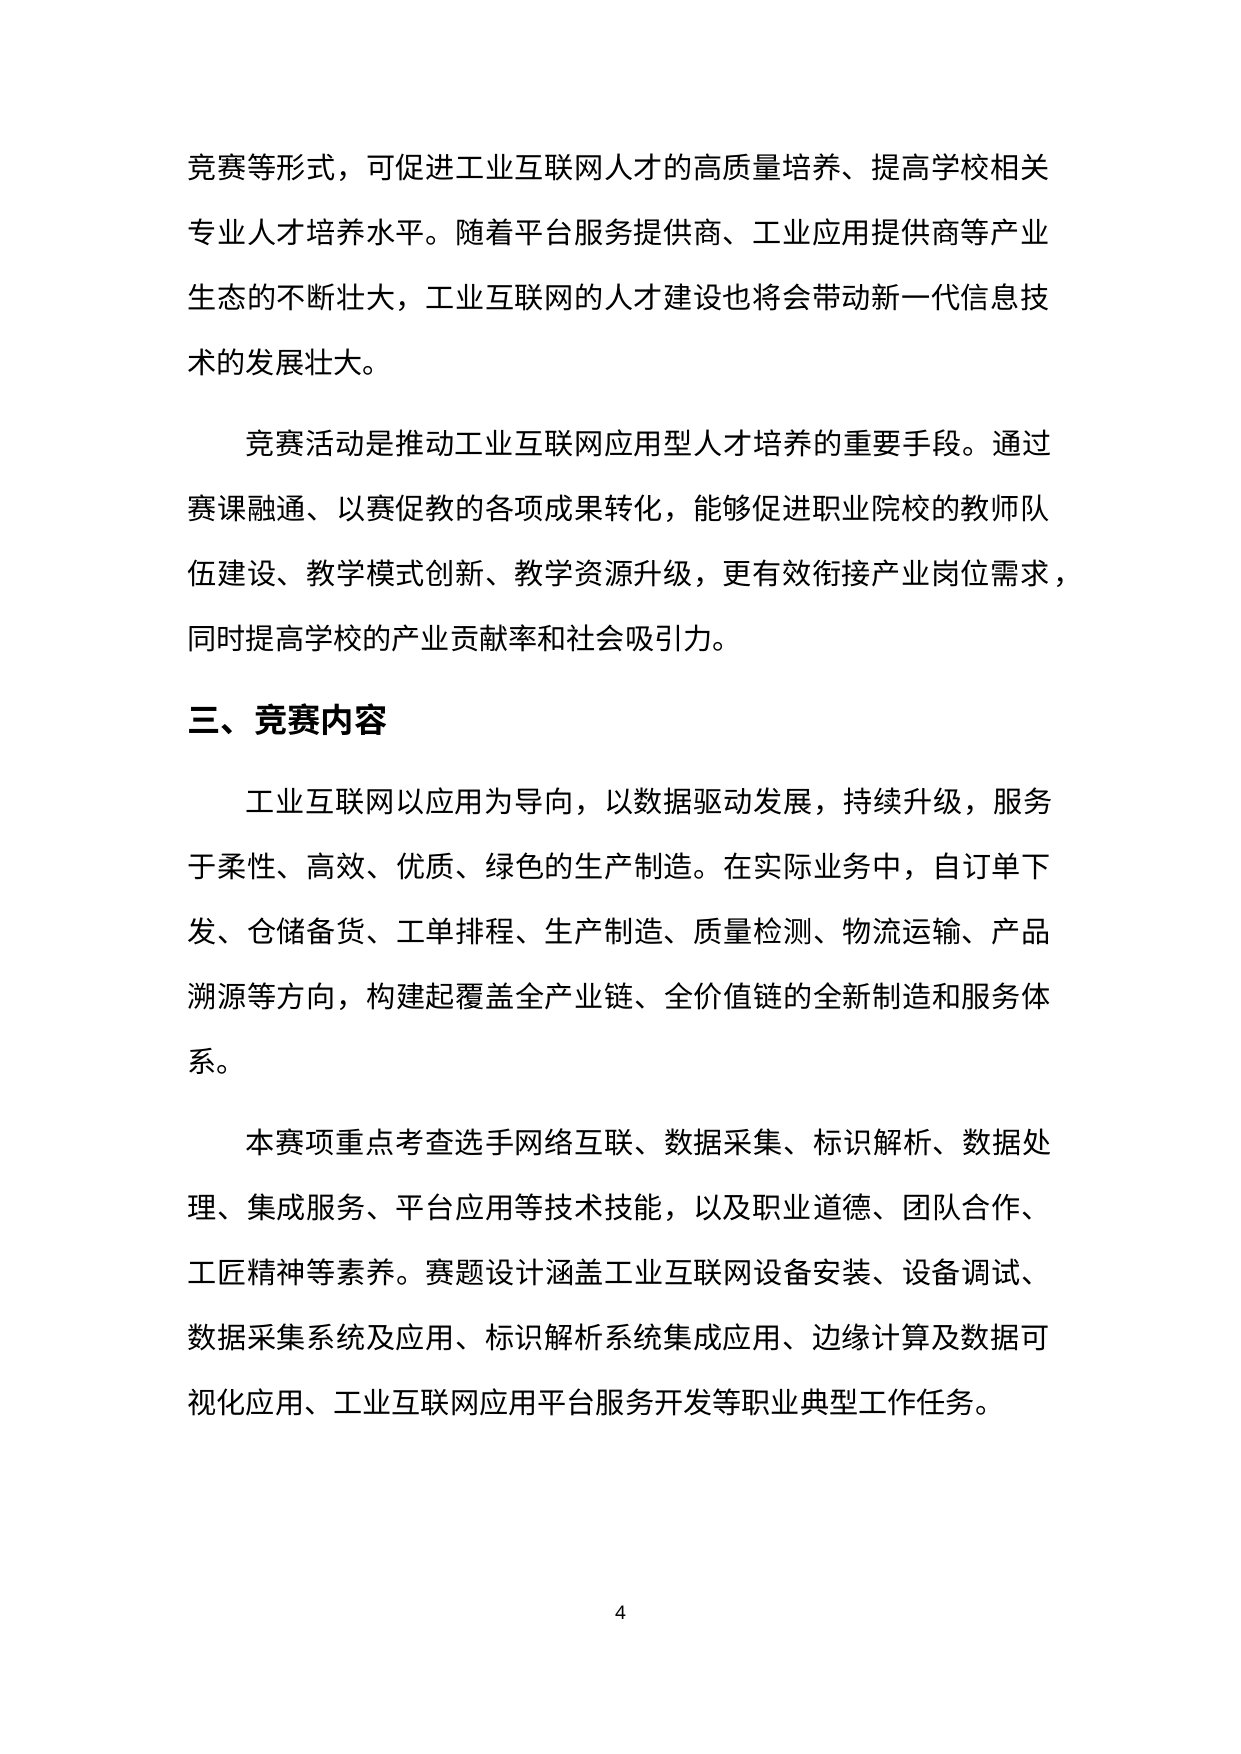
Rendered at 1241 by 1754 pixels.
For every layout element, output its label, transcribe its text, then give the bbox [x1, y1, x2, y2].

text 工业互联网以应用为导向，以数据驱动发展，持续升级，服务于柔性、高效、优质、绿色的生产制造。在实际业务中，自订单下发、仓储备货、工单排程、生产制造、质量检测、物流运输、产品溯源等方向，构建起覆盖全产业链、全价值链的全新制造和服务体系。 [187, 767, 1053, 1092]
text 竞赛活动是推动工业互联网应用型人才培养的重要手段。通过赛课融通、以赛促教的各项成果转化，能够促进职业院校的教师队伍建设、教学模式创新、教学资源升级，更有效衔接产业岗位需求，同时提高学校的产业贡献率和社会吸引力。 [187, 409, 1053, 669]
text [187, 133, 1053, 393]
text 本赛项重点考查选手网络互联、数据采集、标识解析、数据处理、集成服务、平台应用等技术技能，以及职业道德、团队合作、工匠精神等素养。赛题设计涵盖工业互联网设备安装、设备调试、数据采集系统及应用、标识解析系统集成应用、边缘计算及数据可视化应用、工业互联网应用平台服务开发等职业典型工作任务。 [187, 1108, 1053, 1433]
text 三、竞赛内容 [187, 686, 1053, 751]
